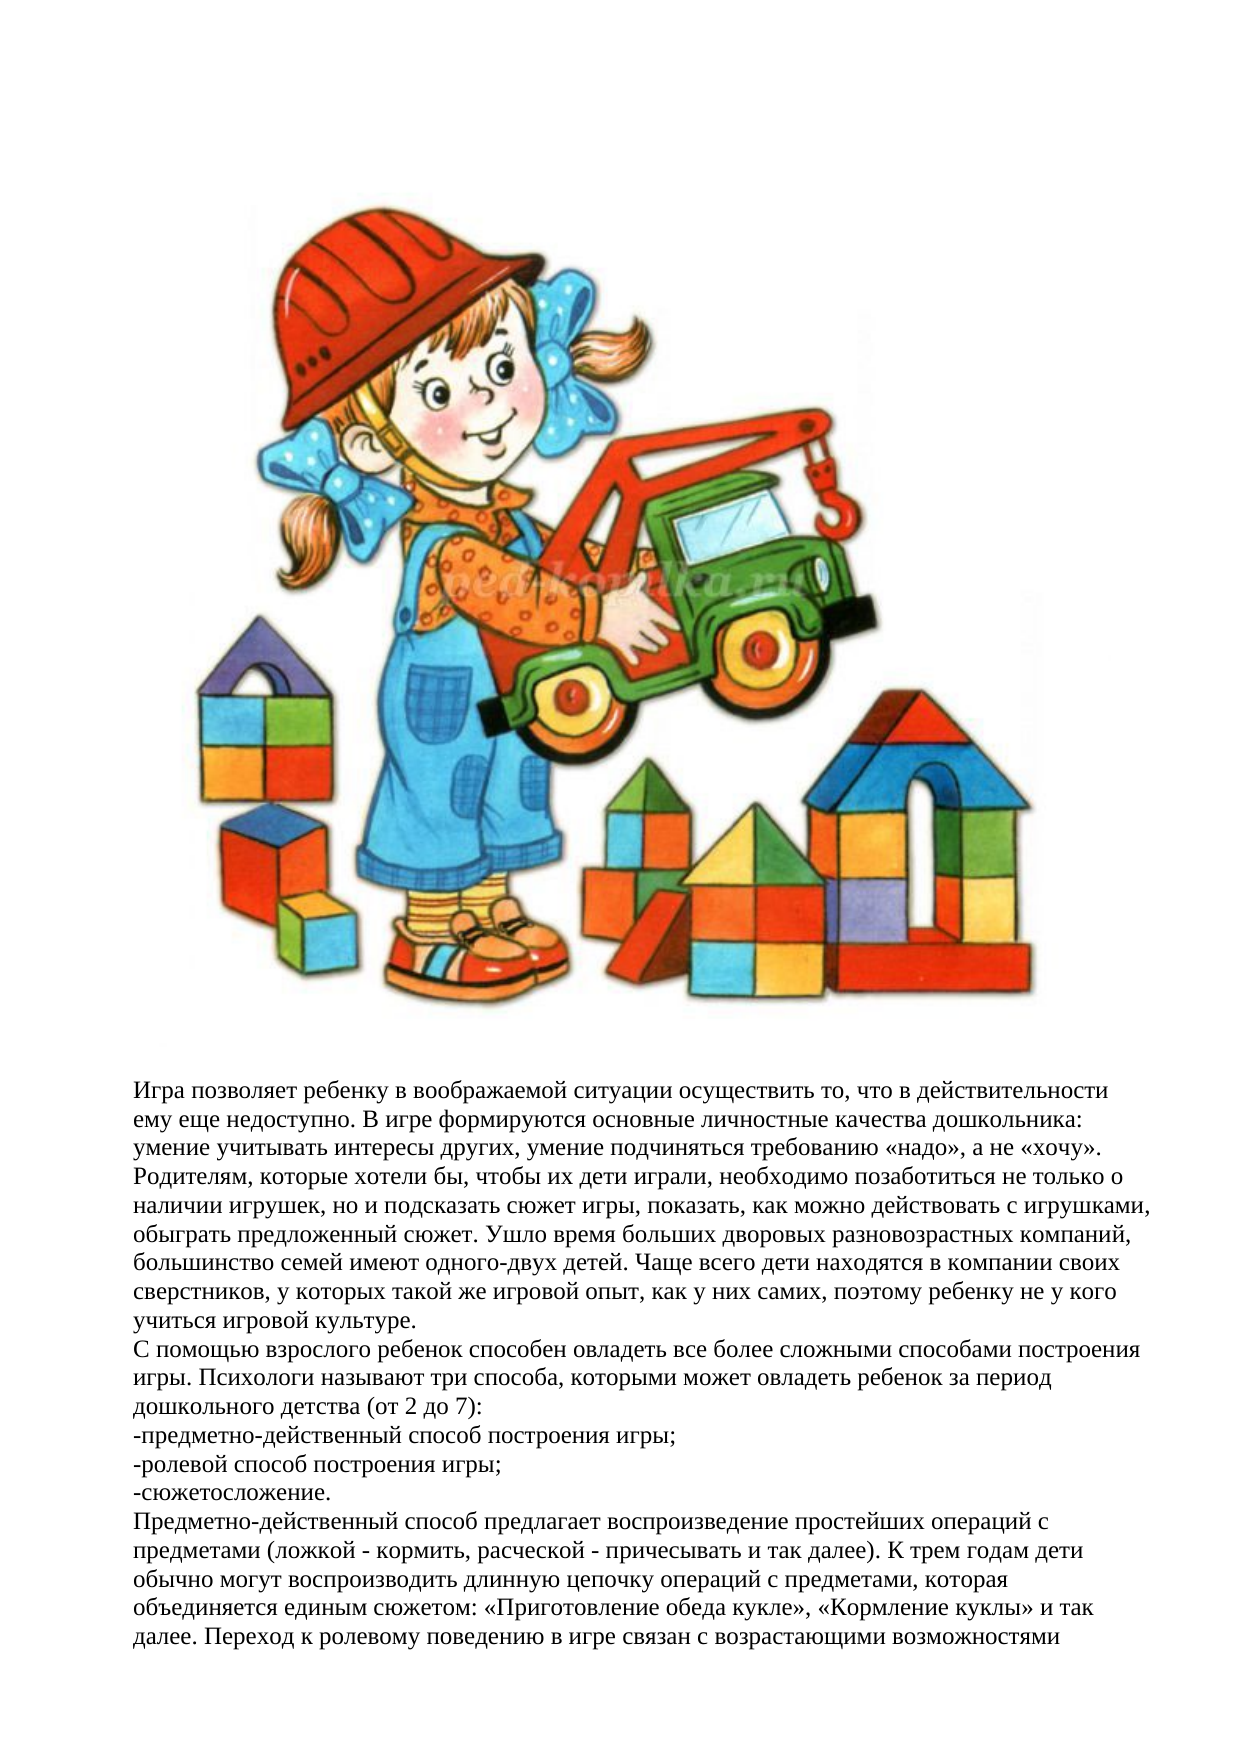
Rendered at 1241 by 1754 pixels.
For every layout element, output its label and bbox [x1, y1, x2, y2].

text [133, 1046, 1152, 1650]
picture [132, 118, 1112, 1047]
